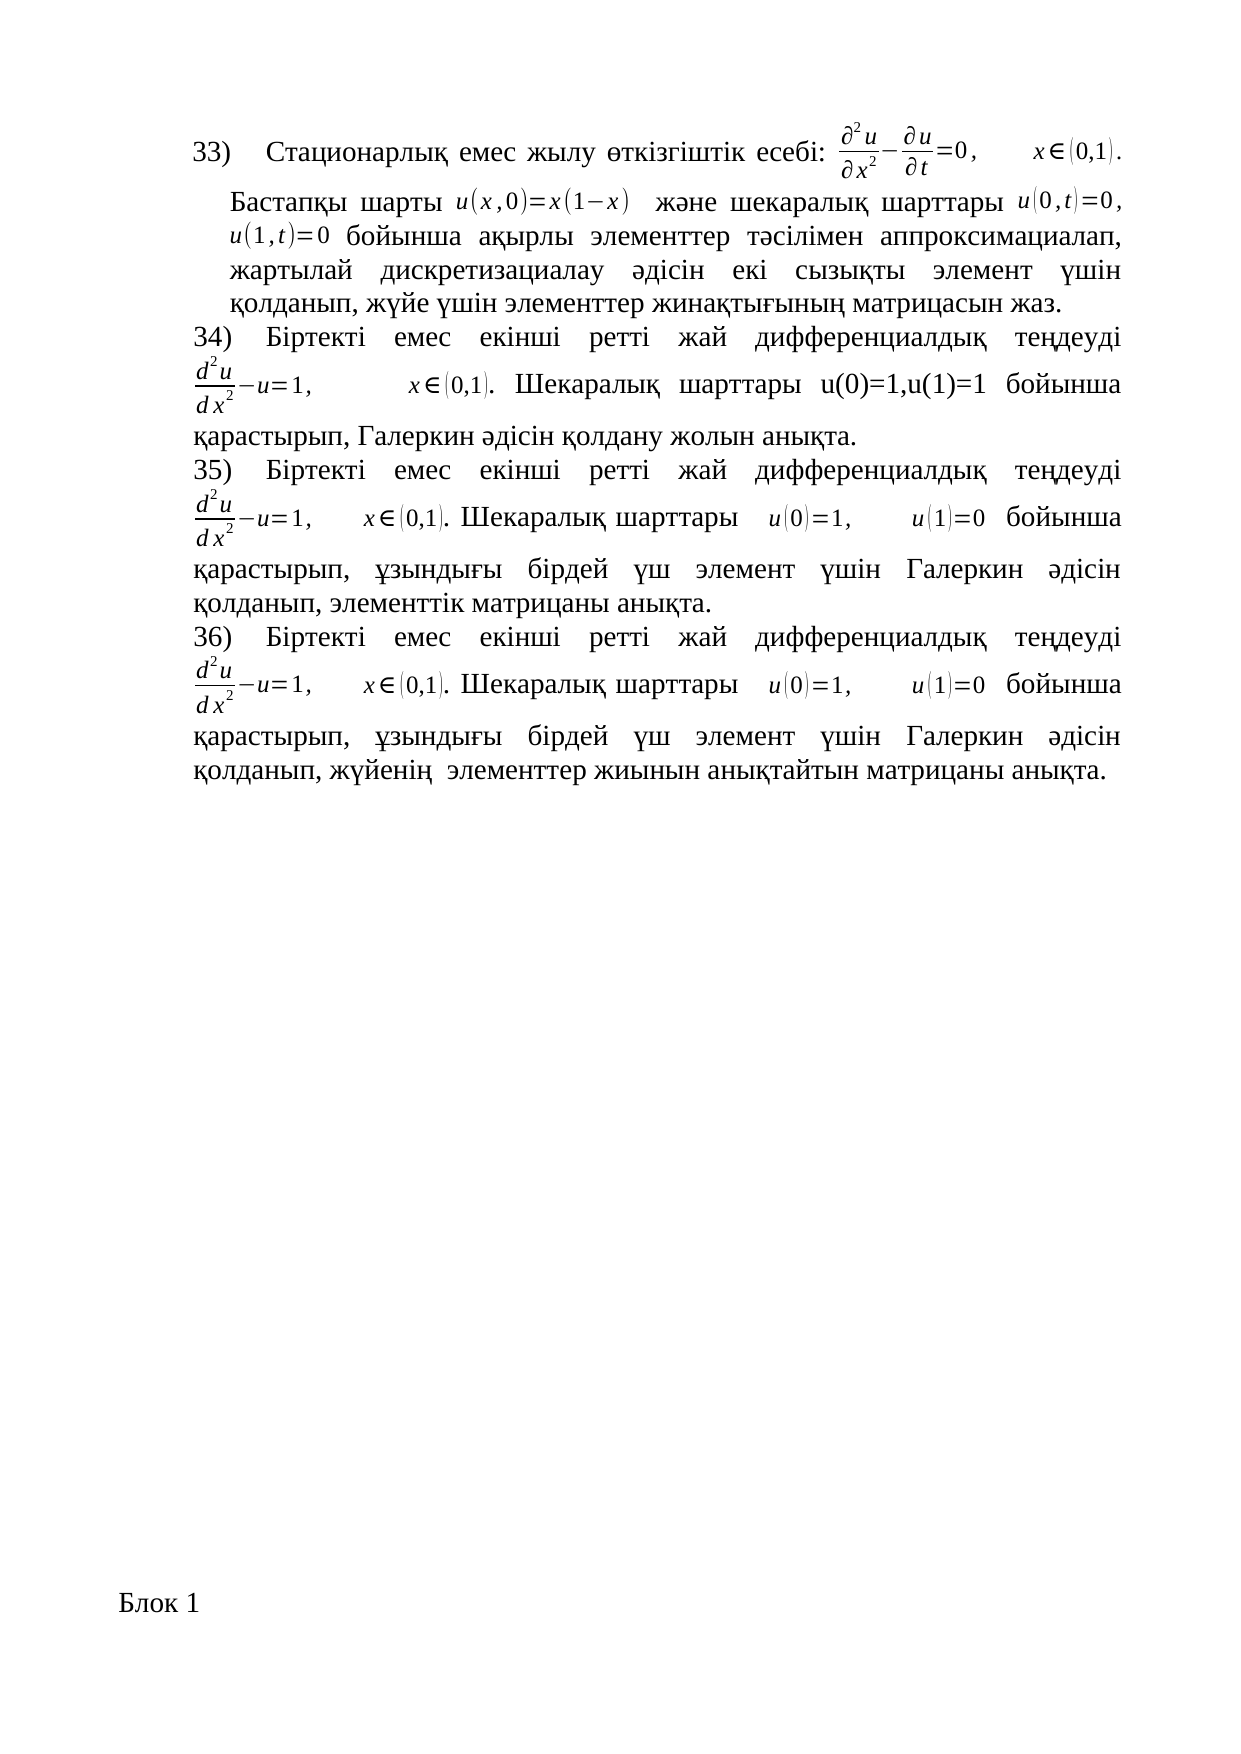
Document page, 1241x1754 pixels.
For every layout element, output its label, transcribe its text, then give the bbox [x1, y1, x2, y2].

list Біртекті емес екінші ретті жай дифференциалдық теңдеуді . Шекаралық шарттары бойынша қарастырып, ұзындығы бірдей үш элемент үшін Галеркин әдісін қолданып, жүйенің элементтер жиынын анықтайтын матрицаны анықта. [193, 619, 1122, 785]
list Біртекті емес екінші ретті жай дифференциалдық теңдеуді . Шекаралық шарттары бойынша қарастырып, ұзындығы бірдей үш элемент үшін Галеркин әдісін қолданып, элементтік матрицаны анықта. [193, 452, 1122, 619]
list Стационарлық емес жылу өткізгіштік есебі: Бастапқы шарты және шекаралық шарттары бойынша ақырлы элементтер тәсілімен аппроксимациалап, жартылай дискретизациалау әдісін екі сызықты элемент үшін қолданып, жүйе үшін элементтер жинақтығының матрицасын жаз. [192, 118, 1122, 319]
list Біртекті емес екінші ретті жай дифференциалдық теңдеуді . Шекаралық шарттары u(0)=1,u(1)=1 бойынша қарастырып, Галеркин әдісін қолдану жолын анықта. [193, 319, 1122, 452]
list Блок 1 [118, 1585, 1122, 1618]
